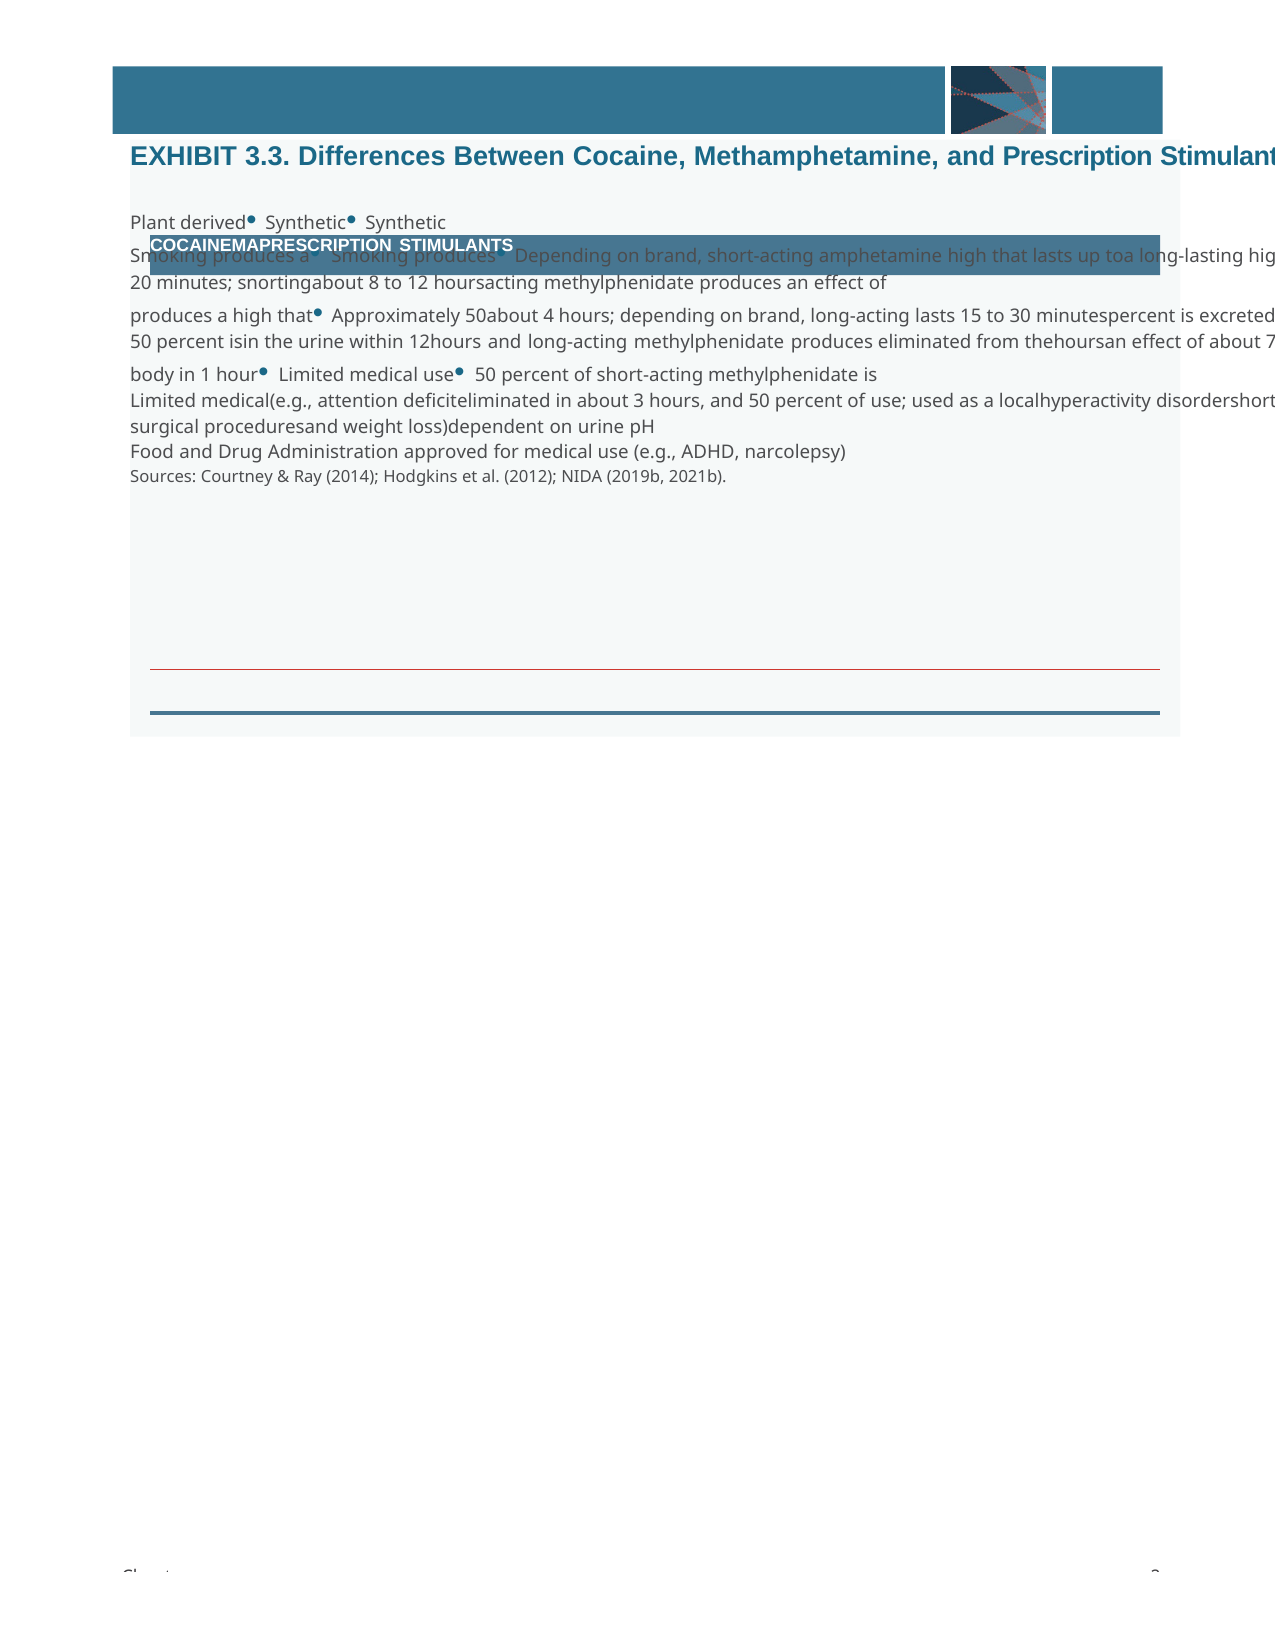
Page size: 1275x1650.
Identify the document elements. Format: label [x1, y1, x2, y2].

picture [951, 66, 1046, 134]
